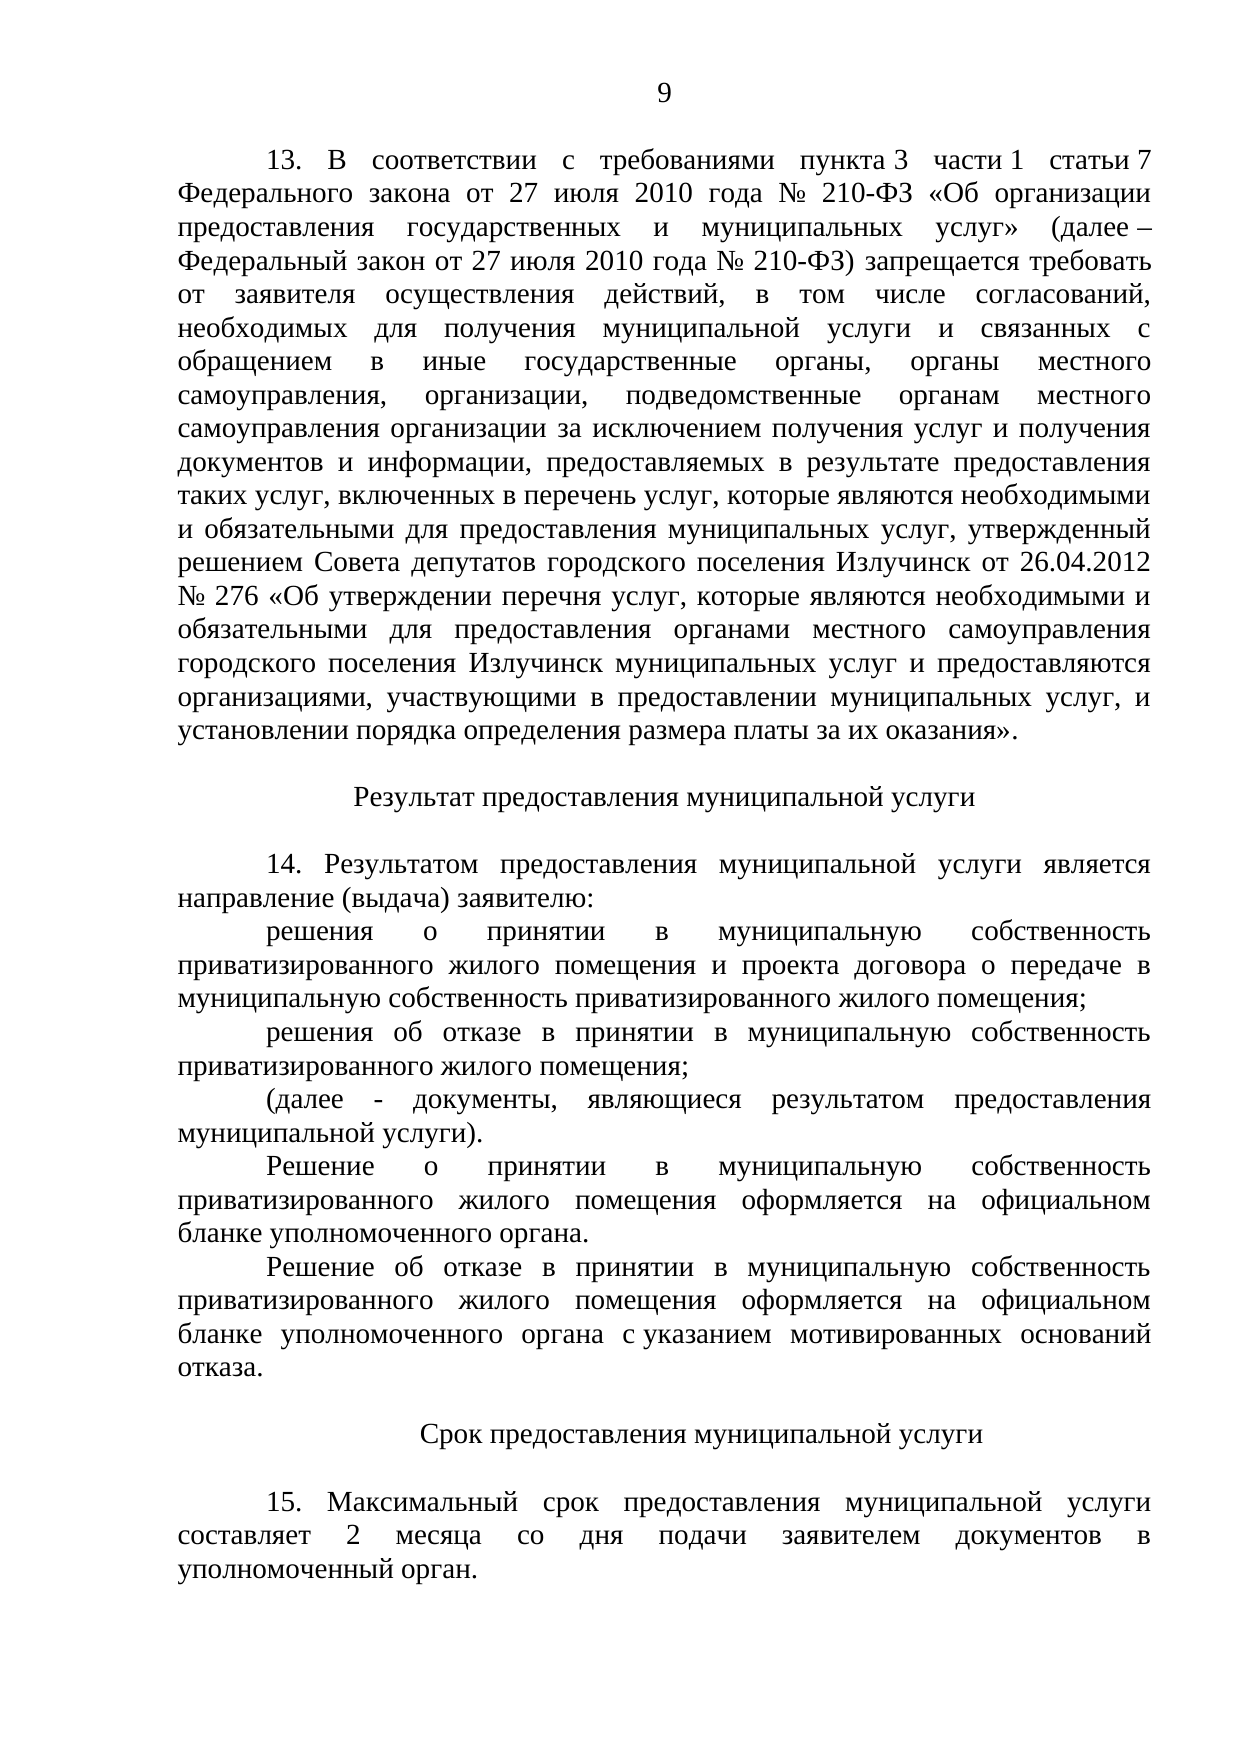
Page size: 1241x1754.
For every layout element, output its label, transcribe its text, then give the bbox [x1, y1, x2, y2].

text Решение о принятии в муниципальную собственность приватизированного жилого помещения оформляется на официальном бланке уполномоченного органа. [177, 1148, 1152, 1249]
text Результат предоставления муниципальной услуги [177, 779, 1152, 813]
text 15. Максимальный срок предоставления муниципальной услуги составляет 2 месяца со дня подачи заявителем документов в уполномоченный орган. [177, 1484, 1152, 1584]
text решения об отказе в принятии в муниципальную собственность приватизированного жилого помещения; [177, 1014, 1152, 1081]
text Срок предоставления муниципальной услуги [177, 1417, 1152, 1450]
text Решение об отказе в принятии в муниципальную собственность приватизированного жилого помещения оформляется на официальном бланке уполномоченного органа с указанием мотивированных оснований отказа. [177, 1249, 1152, 1383]
text (далее - документы, являющиеся результатом предоставления муниципальной услуги). [177, 1081, 1152, 1148]
text 13. В соответствии с требованиями пункта 3 части 1 статьи 7 Федерального закона от 27 июля 2010 года № 210-ФЗ «Об организации предоставления государственных и муниципальных услуг» (далее – Федеральный закон от 27 июля 2010 года № 210-ФЗ) запрещается требовать от заявителя осуществления действий, в том числе согласований, необходимых для получения муниципальной услуги и связанных с обращением в иные государственные органы, органы местного самоуправления, организации, подведомственные органам местного самоуправления организации за исключением получения услуг и получения документов и информации, предоставляемых в результате предоставления таких услуг, включенных в перечень услуг, которые являются необходимыми и обязательными для предоставления муниципальных услуг, утвержденный решением Совета депутатов городского поселения Излучинск от 26.04.2012 № 276 «Об утверждении перечня услуг, которые являются необходимыми и обязательными для предоставления органами местного самоуправления городского поселения Излучинск муниципальных услуг и предоставляются организациями, участвующими в предоставлении муниципальных услуг, и установлении порядка определения размера платы за их оказания». [177, 142, 1152, 746]
text решения о принятии в муниципальную собственность приватизированного жилого помещения и проекта договора о передаче в муниципальную собственность приватизированного жилого помещения; [177, 913, 1152, 1014]
text 14. Результатом предоставления муниципальной услуги является направление (выдача) заявителю: [177, 846, 1152, 913]
